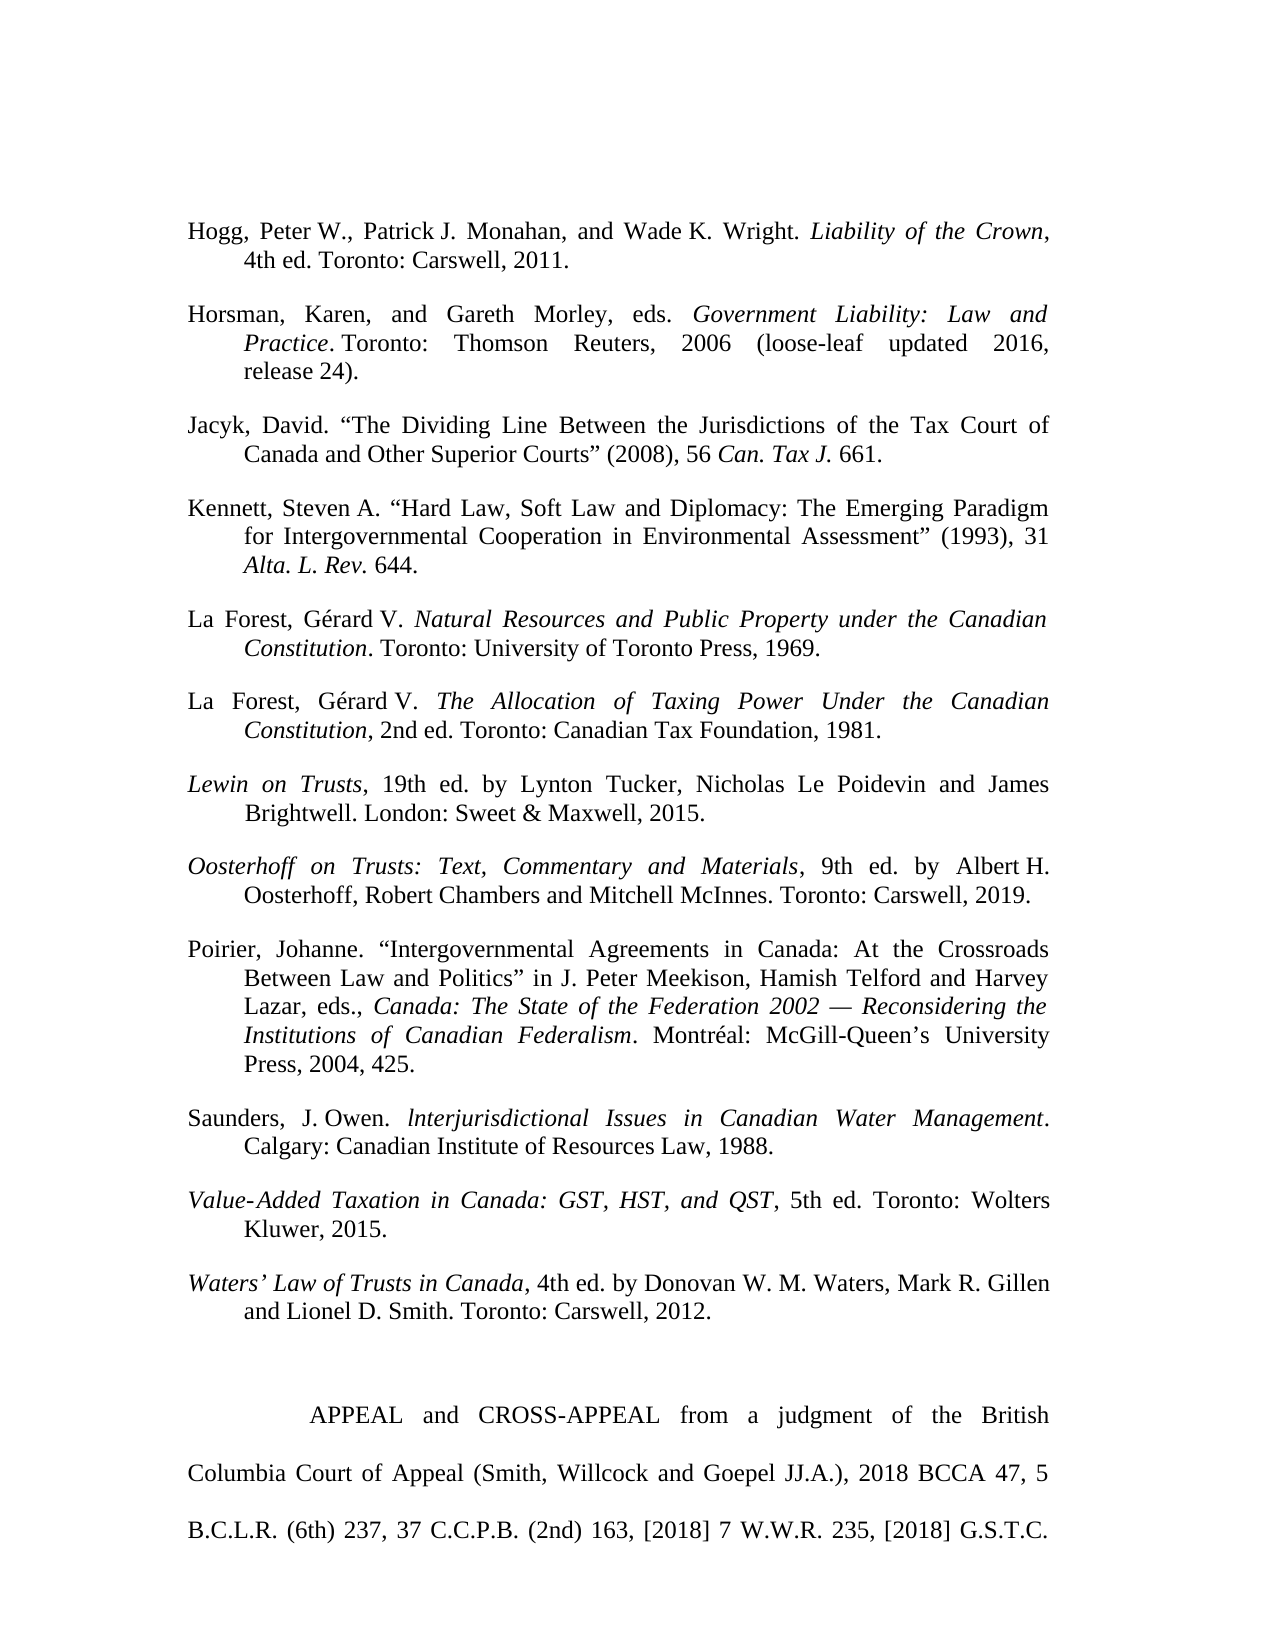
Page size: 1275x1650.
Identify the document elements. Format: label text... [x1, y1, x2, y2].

text Poirier, Johanne. “Intergovernmental Agreements in Canada: At the Crossroads Between Law and Politics” in J. Peter Meekison, Hamish Telford and Harvey Lazar, eds., Canada: The State of the Federation 2002 — Reconsidering the Institutions of Canadian Federalism. Montréal: McGill-Queen’s University Press, 2004, 425. [187, 934, 1050, 1078]
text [187, 1400, 1050, 1544]
text Jacyk, David. “The Dividing Line Between the Jurisdictions of the Tax Court of Canada and Other Superior Courts” (2008), 56 Can. Tax J. 661. [187, 410, 1050, 468]
text Waters’ Law of Trusts in Canada, 4th ed. by Donovan W. M. Waters, Mark R. Gillen and Lionel D. Smith. Toronto: Carswell, 2012. [187, 1268, 1050, 1325]
text La Forest, Gérard V. The Allocation of Taxing Power Under the Canadian Constitution, 2nd ed. Toronto: Canadian Tax Foundation, 1981. [187, 686, 1050, 744]
text Hogg, Peter W., Patrick J. Monahan, and Wade K. Wright. Liability of the Crown, 4th ed. Toronto: Carswell, 2011. [187, 216, 1050, 274]
text Value-Added Taxation in Canada: GST, HST, and QST, 5th ed. Toronto: Wolters Kluwer, 2015. [187, 1185, 1050, 1243]
text Horsman, Karen, and Gareth Morley, eds. Government Liability: Law and Practice. Toronto: Thomson Reuters, 2006 (loose-leaf updated 2016, release 24). [187, 299, 1050, 385]
text Oosterhoff on Trusts: Text, Commentary and Materials, 9th ed. by Albert H. Oosterhoff, Robert Chambers and Mitchell McInnes. Toronto: Carswell, 2019. [187, 851, 1050, 909]
text Lewin on Trusts, 19th ed. by Lynton Tucker, Nicholas Le Poidevin and James Brightwell. London: Sweet & Maxwell, 2015. [187, 769, 1050, 826]
text Saunders, J. Owen. lnterjurisdictional Issues in Canadian Water Management. Calgary: Canadian Institute of Resources Law, 1988. [187, 1103, 1050, 1160]
text Kennett, Steven A. “Hard Law, Soft Law and Diplomacy: The Emerging Paradigm for Intergovernmental Cooperation in Environmental Assessment” (1993), 31 Alta. L. Rev. 644. [187, 493, 1050, 579]
text La Forest, Gérard V. Natural Resources and Public Property under the Canadian Constitution. Toronto: University of Toronto Press, 1969. [187, 604, 1050, 661]
